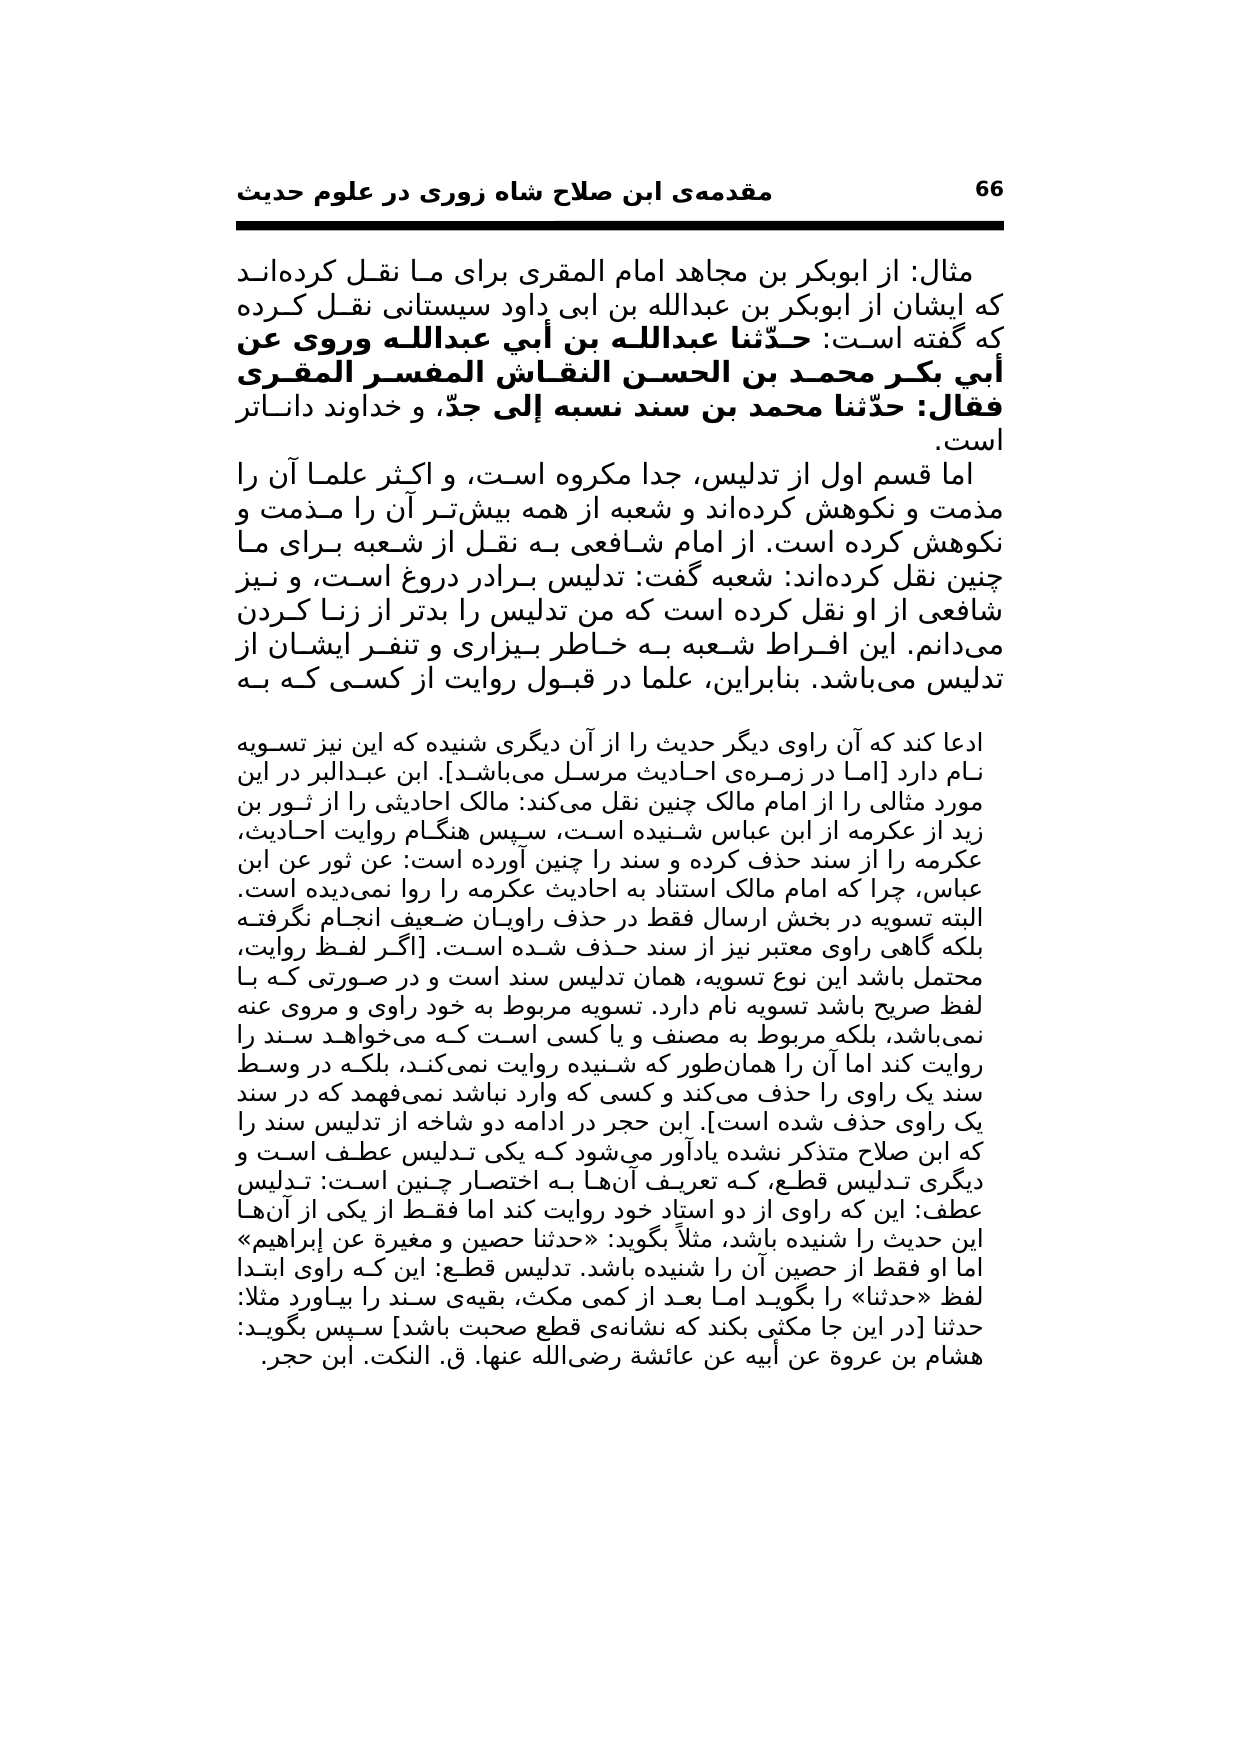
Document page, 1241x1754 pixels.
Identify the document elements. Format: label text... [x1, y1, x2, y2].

text اما قسم اول از تدلیس، جدا مکروه است، و اکثر علما آن را مذمت و نکوهش کرده‌اند و شعبه از همه بیش‌تر آن را مذمت و نکوهش کرده است. از امام شافعی به نقل از شعبه برای ما چنین نقل کرده‌اند: شعبه گفت: تدلیس برادر دروغ است، و نیز شافعی از او نقل کرده است که من تدلیس را بدتر از زنا کردن می‌دانم. این افراط شعبه به خاطر بیزاری و تنفر ایشان از تدلیس می‌باشد. بنابراین، علما در قبول روایت از کسی که به این نوع تدلیس شناخته شده باشد اختلاف دارند و بعضی از اهل حدیث و فقها فرد مدلس را به دلیل تدلیس مجروح خوانده‌اند و گفته‌اند: روایت او در مواردی که مشخص نباشد خود شخصاً شنیده است مورد قبول واقع نمی‌شود و [مذهب] درست این است که انواع روایت مدلسین را به شکل زیر] تفکیک کنیم و آنچه فرد مدلس با الفاظ مشتبه و غیرصریح روایت می‌کند و در آن‌ها شبهه‌ی اتصال و شنیدن وجود دارد در حکم مرسل و انواع آن است، ولی اگر با الفاظ واضح و صریح مانند «سمعت» و «حدّثنا» و «أخبرنا» و مانند این‌ها، حدیث را روایت بکند روایتش پذیرفته می‌شود و قابل استناد است. و در سندهای صحیحین (صحیح بخاری و مسلم) و غیره از کتاب‌های قابل اعتماد و معتبر، از این نوع احادیث بسیارند و از این رجال می‌توان، قتاده، اعمش، سفیان ثوری و سفیان بن عیینه و هشام بن بشیر و غیره را نام برد. و این به این خاطر است که تدلیس دروغ نیست و بلکه جنبه‌ای از ابهام است که با الفاظی چند پهلو بیان شده است و حکم این است که حدیث از مدلس پذیرفته نمی‌شود مگر این که این ابهام رفع گردد. امام شافعی این قاعده را در مورد کسانی که حتی یک بار هم مرتکب تدلیس شده‌اند به اجرا گذاشته است. و خداوند داناتر است. [236, 458, 1004, 695]
text مثال: از ابوبکر بن مجاهد امام المقری برای ما نقل کرده‌اند که ایشان از ابوبکر بن عبدالله بن ابی داود سیستانی نقل کرده که گفته است: حدّثنا عبدالله بن أبي عبدالله وروی عن أبي بکر محمد بن الحسن النقاش المفسر المقری فقال: حدّثنا محمد بن سند نسبه إلی جدّ، و خداوند داناتر است. [236, 254, 1004, 458]
